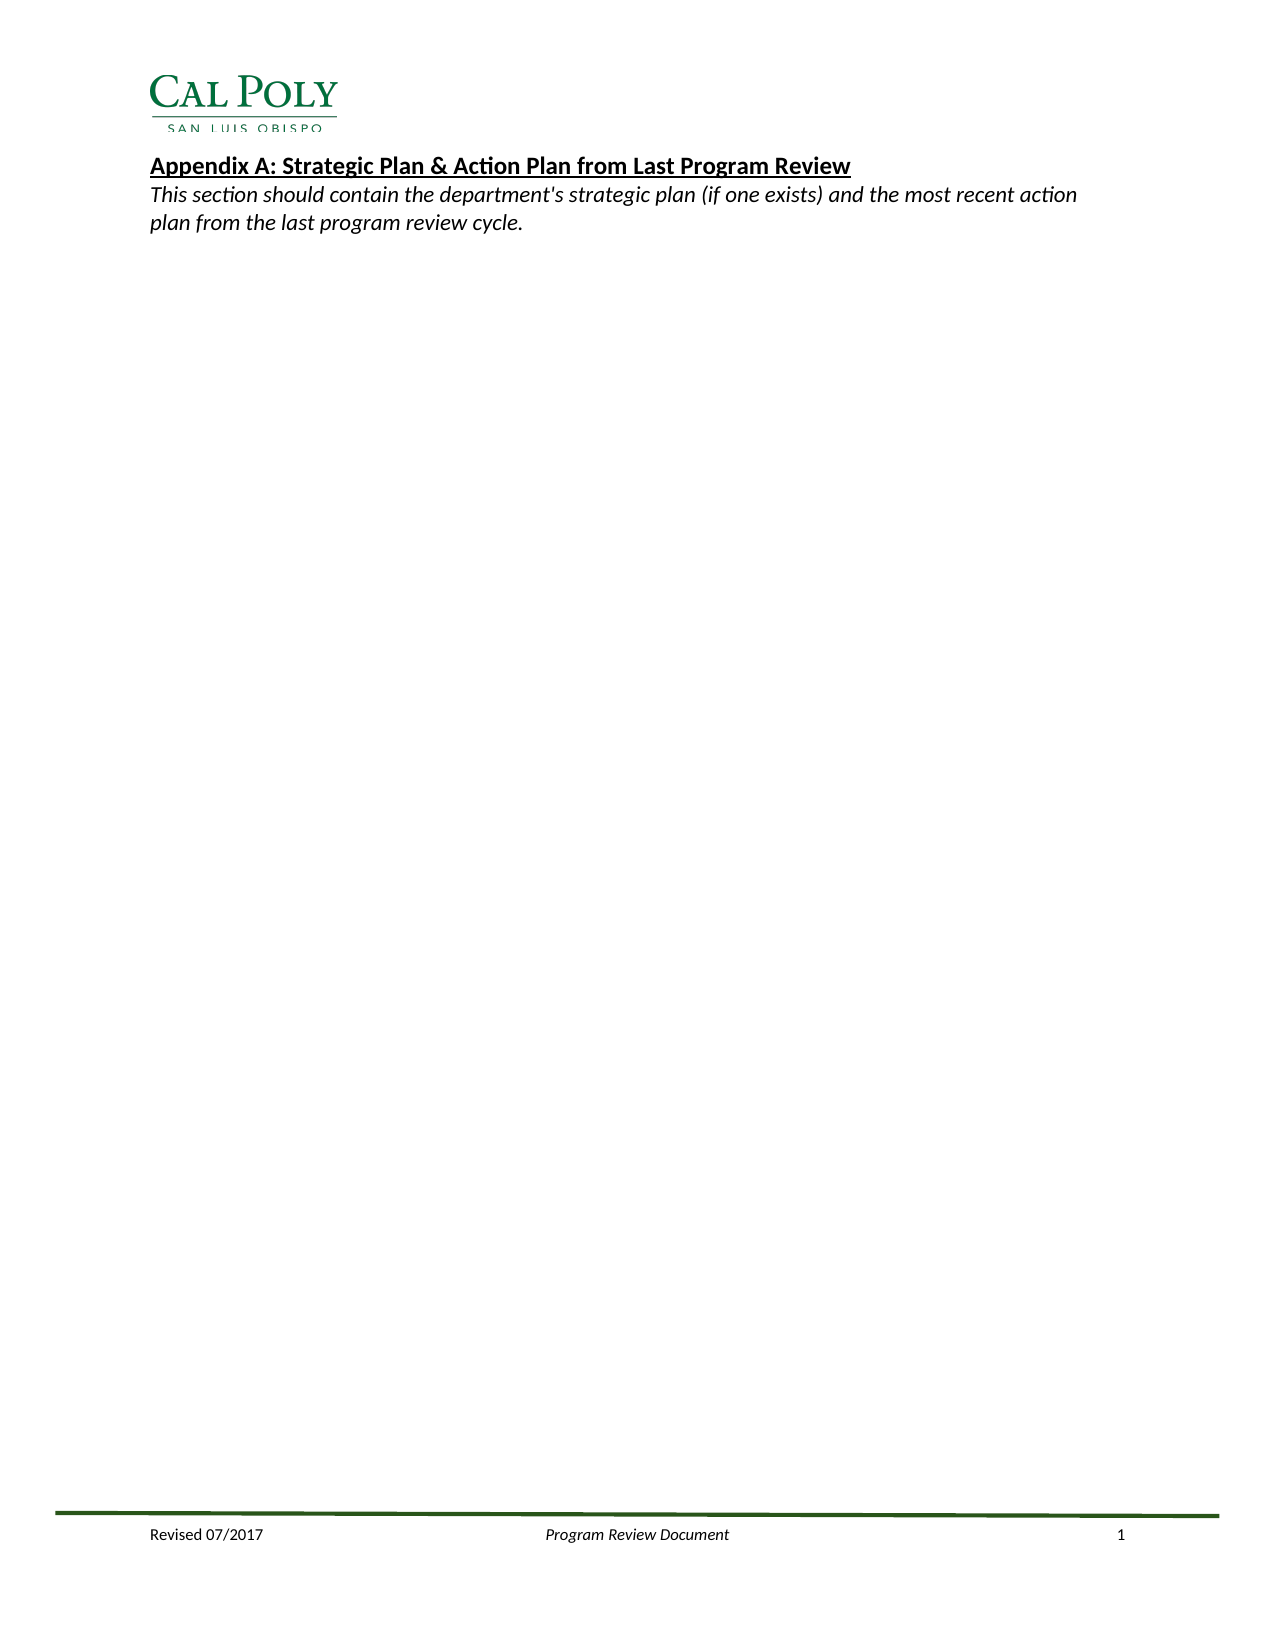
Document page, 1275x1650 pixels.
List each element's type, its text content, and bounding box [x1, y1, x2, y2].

text Appendix A: Strategic Plan & Action Plan from Last Program Review [150, 150, 1125, 181]
text This section should contain the department's strategic plan (if one exists) and the most recent action plan from the last program review cycle. [150, 181, 1125, 237]
